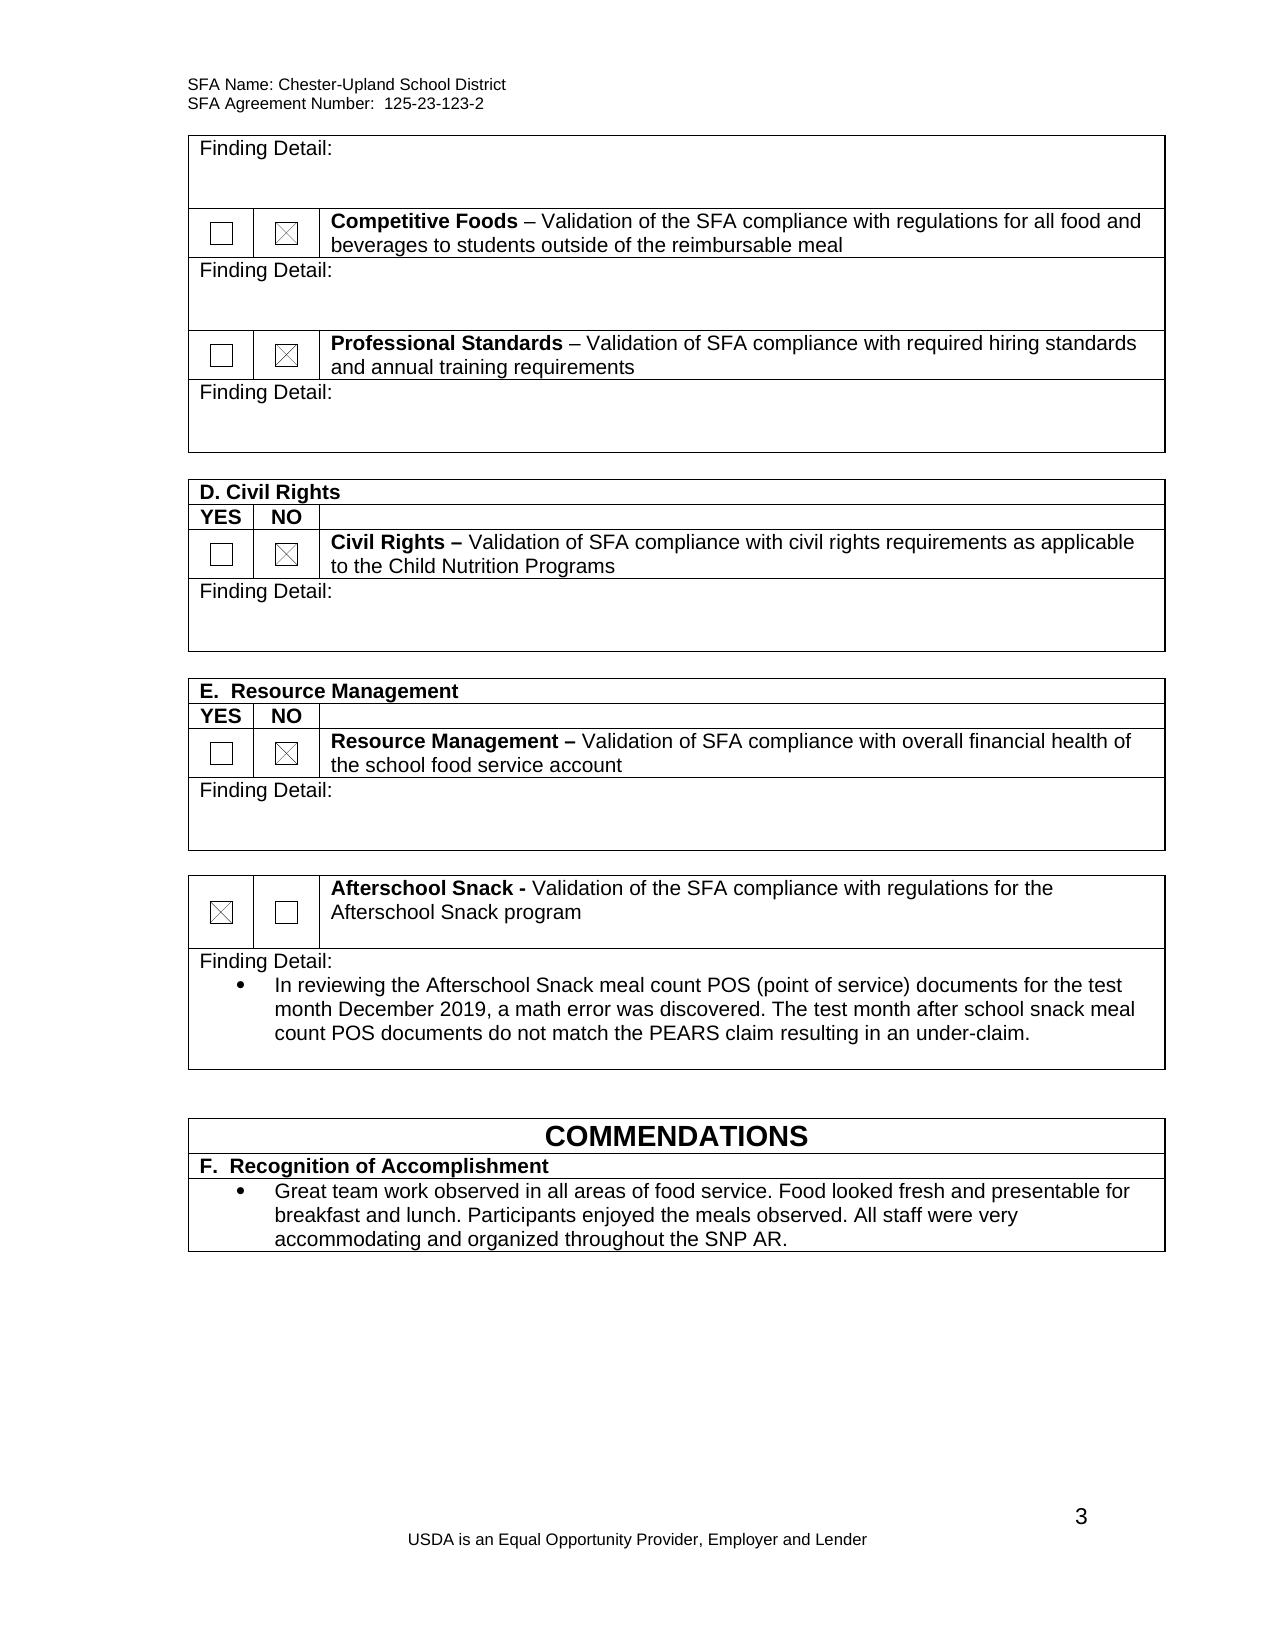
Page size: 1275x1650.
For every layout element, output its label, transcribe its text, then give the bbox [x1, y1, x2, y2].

table_header Afterschool Snack - Validation of the SFA compliance with regulations for the Afterschool Snack program [320, 876, 1164, 948]
table_cell YES [189, 704, 253, 728]
table_header [189, 876, 253, 948]
table_cell Finding Detail: In reviewing the Afterschool Snack meal count POS (point of service) documents for the test month December 2019, a math error was discovered. The test month after school snack meal count POS documents do not match the PEARS claim resulting in an under-claim. [189, 949, 1164, 1069]
table_cell [320, 505, 1164, 529]
table_cell NO [254, 704, 319, 728]
table_cell [254, 331, 319, 379]
table_cell [189, 209, 253, 257]
table_cell [320, 704, 1164, 728]
table_cell [189, 729, 253, 777]
table_cell [254, 209, 319, 257]
table_cell Finding Detail: [189, 778, 1164, 850]
table_header COMMENDATIONS [189, 1119, 1164, 1153]
table_cell Finding Detail: [189, 579, 1164, 651]
table_cell Competitive Foods – Validation of the SFA compliance with regulations for all food and beverages to students outside of the reimbursable meal [320, 209, 1164, 257]
table_cell Finding Detail: [189, 380, 1164, 452]
table_cell [189, 530, 253, 578]
table_cell YES [189, 505, 253, 529]
table_header D. Civil Rights [189, 480, 1164, 504]
table_cell Resource Management – Validation of SFA compliance with overall financial health of the school food service account [320, 729, 1164, 777]
table_cell Finding Detail: [189, 258, 1164, 330]
table_cell [254, 729, 319, 777]
table_header E. Resource Management [189, 679, 1164, 703]
table_header [254, 876, 319, 948]
table_cell Finding Detail: [189, 136, 1164, 208]
table_cell NO [254, 505, 319, 529]
table_cell [189, 331, 253, 379]
table_cell Professional Standards – Validation of SFA compliance with required hiring standards and annual training requirements [320, 331, 1164, 379]
table_cell F. Recognition of Accomplishment [189, 1154, 1164, 1178]
table_cell Great team work observed in all areas of food service. Food looked fresh and presentable for breakfast and lunch. Participants enjoyed the meals observed. All staff were very accommodating and organized throughout the SNP AR. [189, 1179, 1164, 1251]
table_cell Civil Rights – Validation of SFA compliance with civil rights requirements as applicable to the Child Nutrition Programs [320, 530, 1164, 578]
table_cell [254, 530, 319, 578]
